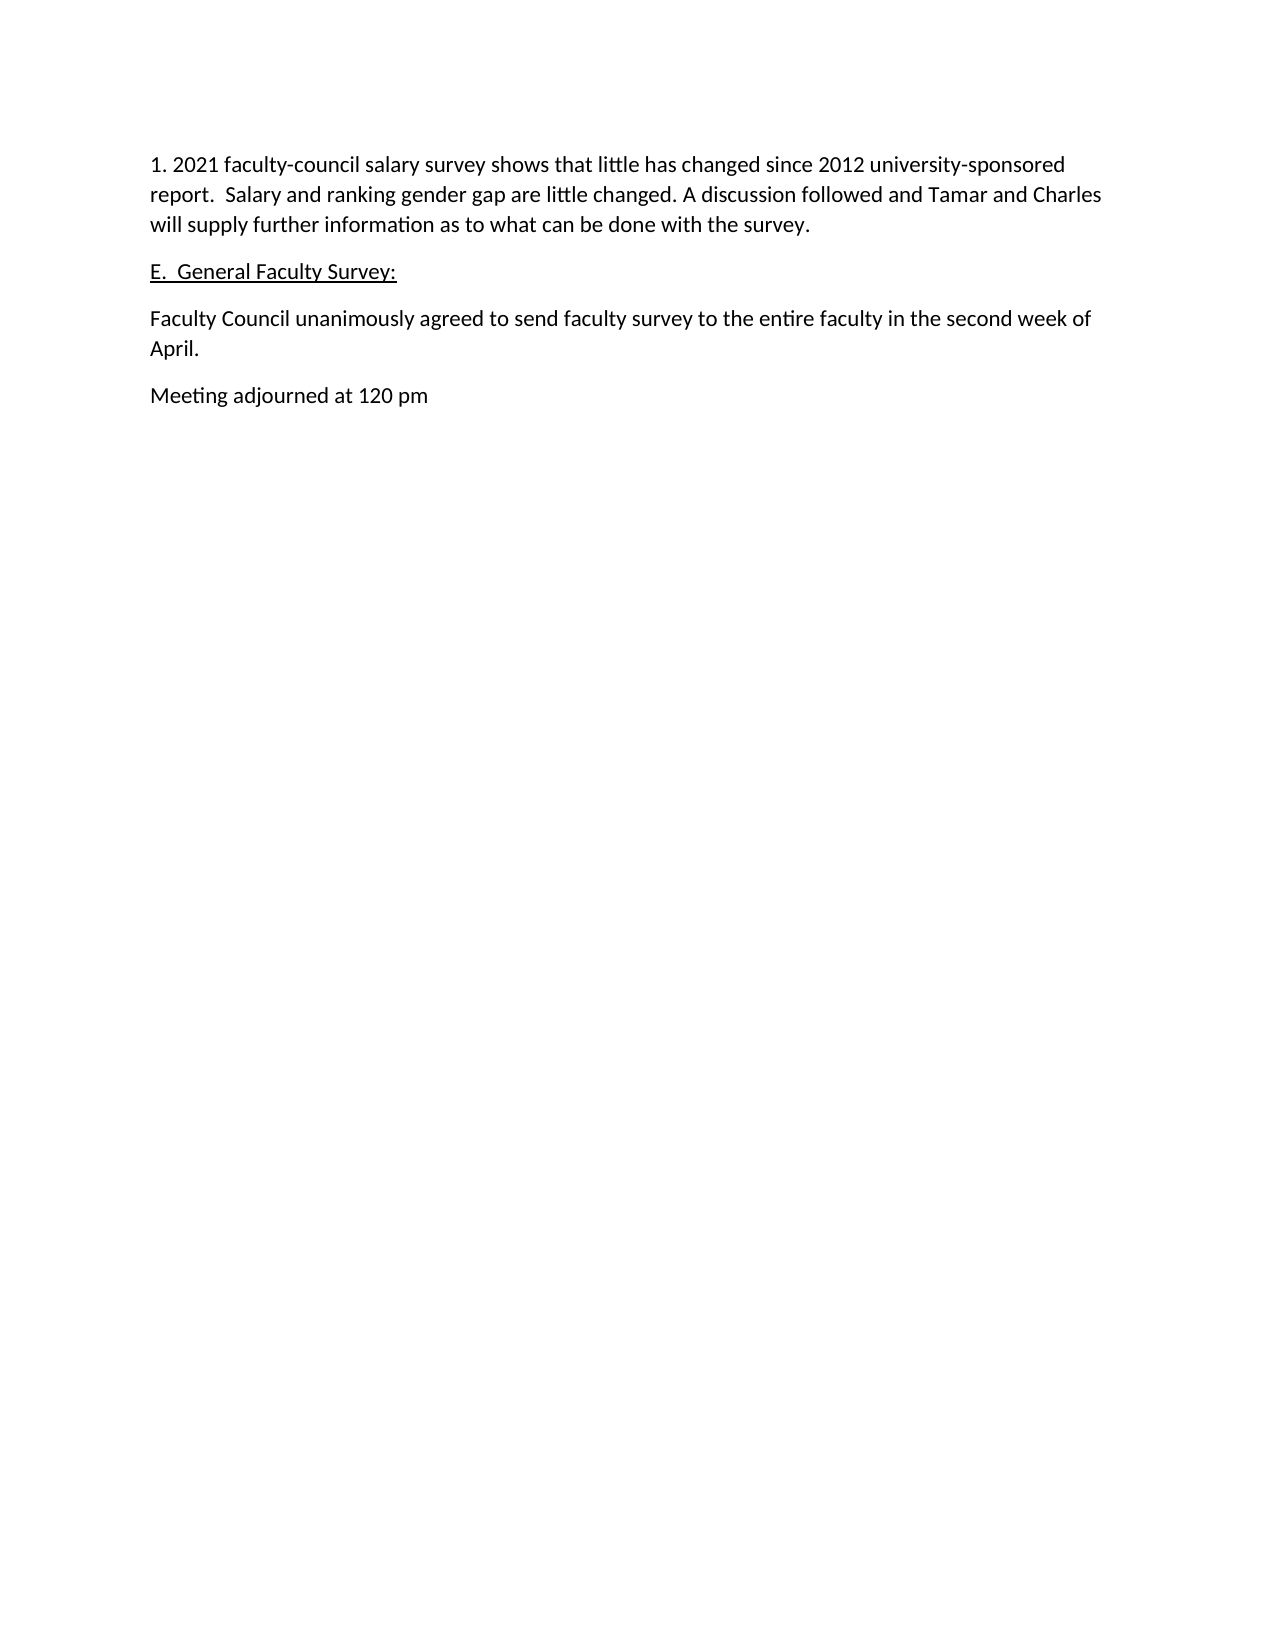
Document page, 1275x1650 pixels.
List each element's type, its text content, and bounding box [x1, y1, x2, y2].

text Faculty Council unanimously agreed to send faculty survey to the entire faculty in the second week of April. [150, 304, 1125, 362]
text E. General Faculty Survey: [150, 257, 1125, 285]
text Meeting adjourned at 120 pm [150, 381, 1125, 409]
text 1. 2021 faculty-council salary survey shows that little has changed since 2012 university-sponsored report. Salary and ranking gender gap are little changed. A discussion followed and Tamar and Charles will supply further information as to what can be done with the survey. [150, 150, 1125, 238]
